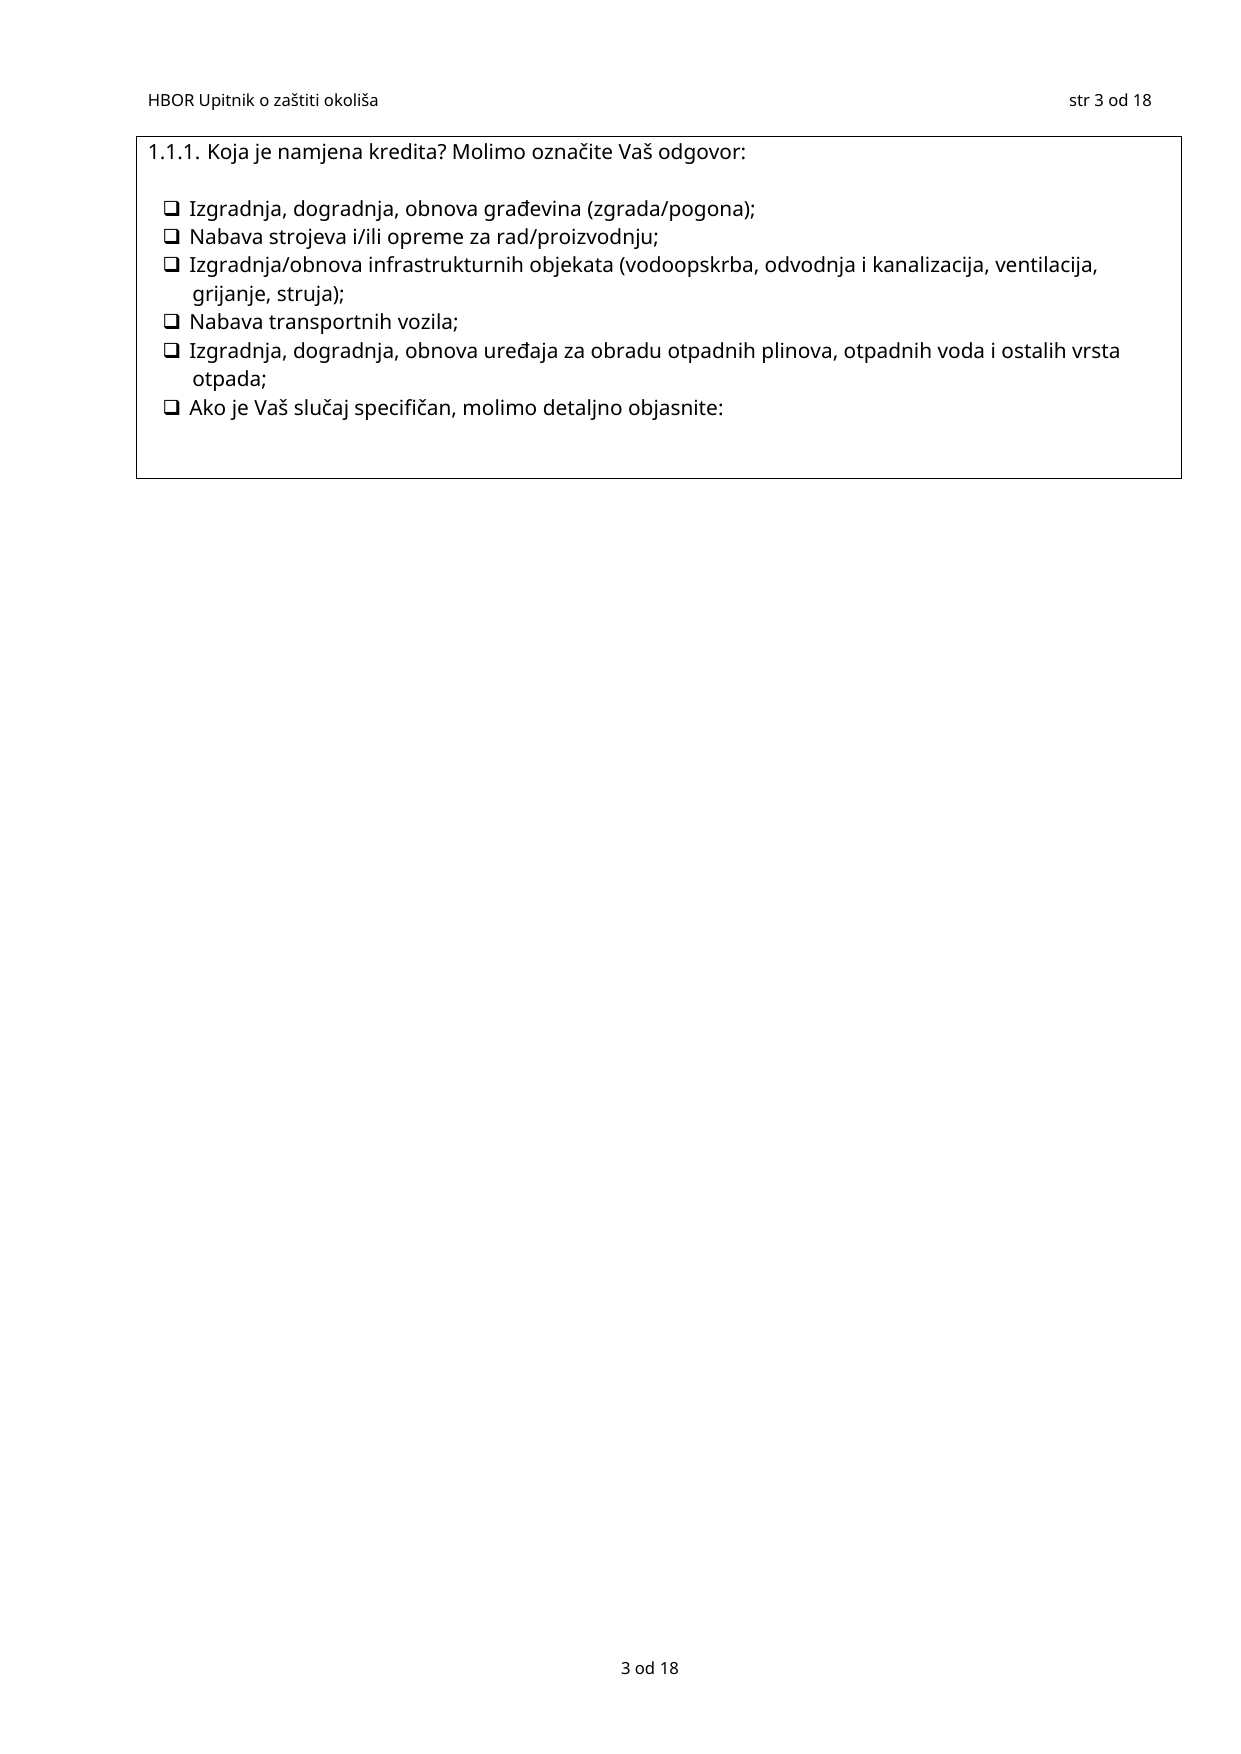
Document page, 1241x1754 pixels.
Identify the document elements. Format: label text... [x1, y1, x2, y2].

table_header Koja je namjena kredita? Molimo označite Vaš odgovor: Izgradnja, dogradnja, obnova građevina (zgrada/pogona); Nabava strojeva i/ili opreme za rad/proizvodnju; Izgradnja/obnova infrastrukturnih objekata (vodoopskrba, odvodnja i kanalizacija, ventilacija, grijanje, struja); Nabava transportnih vozila; Izgradnja, dogradnja, obnova uređaja za obradu otpadnih plinova, otpadnih voda i ostalih vrsta otpada; Ako je Vaš slučaj specifičan, molimo detaljno objasnite: [137, 137, 1181, 478]
